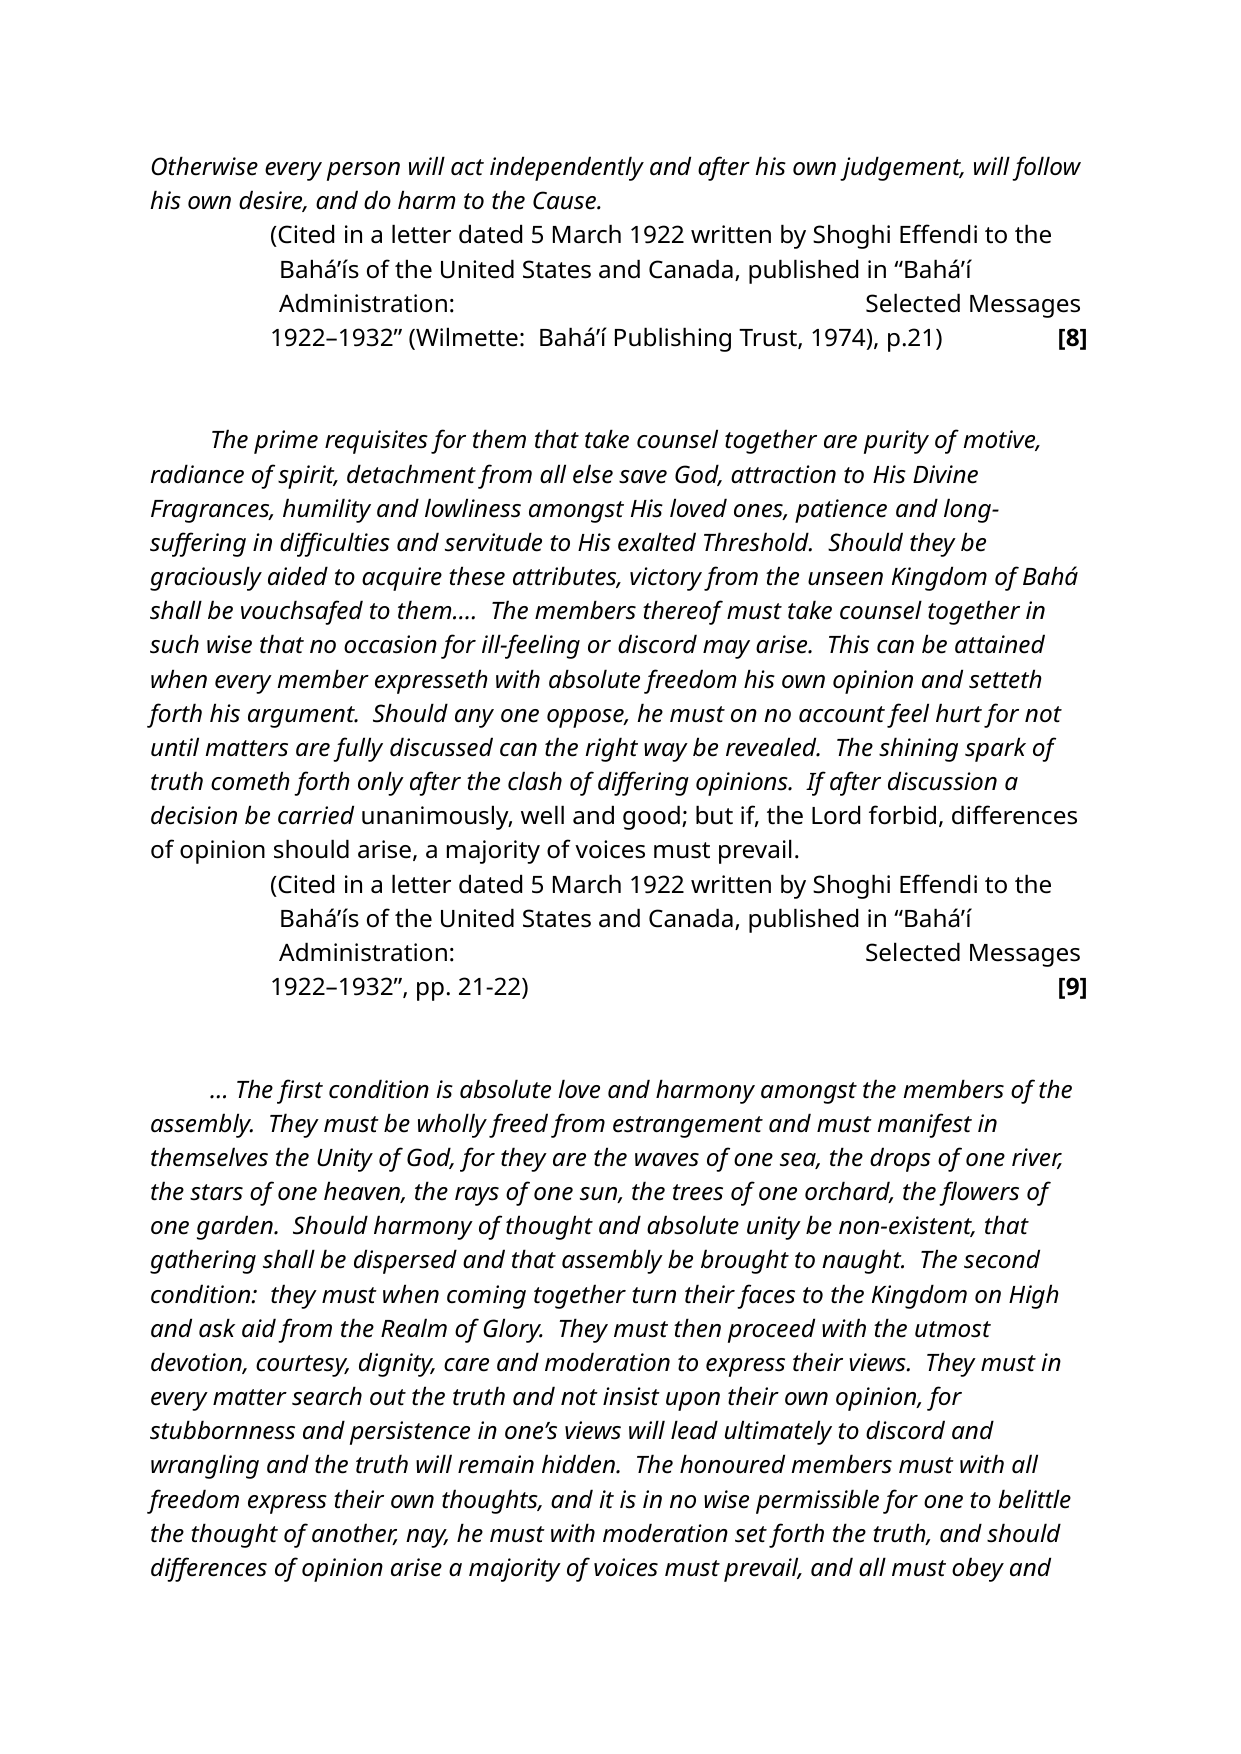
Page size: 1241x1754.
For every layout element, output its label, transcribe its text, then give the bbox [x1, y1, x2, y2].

text (Cited in a letter dated 5 March 1922 written by Shoghi Effendi to the Bahá’ís of the United States and Canada, published in “Bahá’í Administration: Selected Messages [270, 218, 1068, 319]
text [150, 1072, 1090, 1583]
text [150, 150, 1090, 217]
text The prime requisites for them that take counsel together are purity of motive, radiance of spirit, detachment from all else save God, attraction to His Divine Fragrances, humility and lowliness amongst His loved ones, patience and long-suffering in difficulties and servitude to His exalted Threshold. Should they be graciously aided to acquire these attributes, victory from the unseen Kingdom of Bahá shall be vouchsafed to them.... The members thereof must take counsel together in such wise that no occasion for ill-feeling or discord may arise. This can be attained when every member expresseth with absolute freedom his own opinion and setteth forth his argument. Should any one oppose, he must on no account feel hurt for not until matters are fully discussed can the right way be revealed. The shining spark of truth cometh forth only after the clash of differing opinions. If after discussion a decision be carried unanimously, well and good; but if, the Lord forbid, differences of opinion should arise, a majority of voices must prevail. [150, 423, 1090, 866]
text 1922–1932”, pp. 21-22) [9] [270, 970, 1068, 1003]
text 1922–1932” (Wilmette: Bahá’í Publishing Trust, 1974), p.21) [8] [270, 321, 1068, 353]
text (Cited in a letter dated 5 March 1922 written by Shoghi Effendi to the Bahá’ís of the United States and Canada, published in “Bahá’í Administration: Selected Messages [270, 867, 1068, 968]
